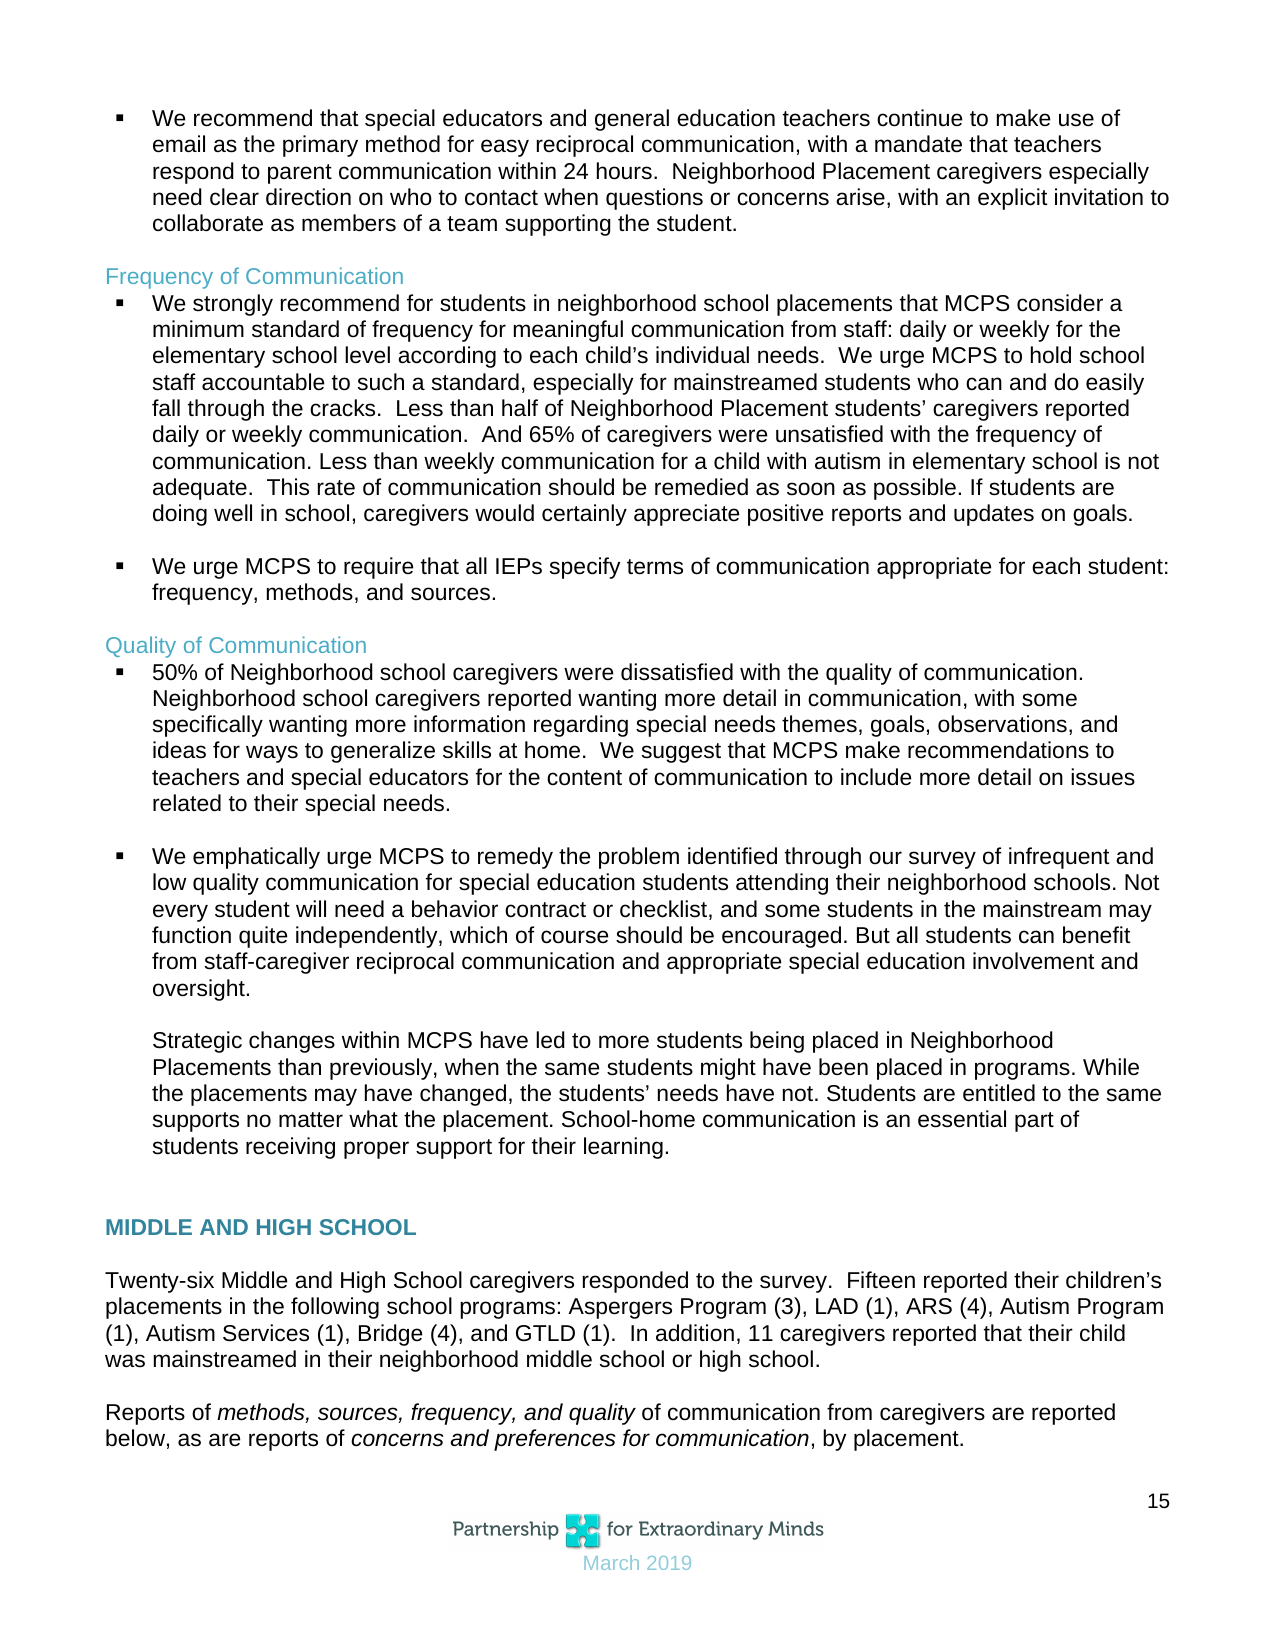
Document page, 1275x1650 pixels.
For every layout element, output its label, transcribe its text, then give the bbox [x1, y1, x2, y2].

text Quality of Communication [105, 632, 1170, 658]
list We emphatically urge MCPS to remedy the problem identified through our survey of infrequent and low quality communication for special education students attending their neighborhood schools. Not every student will need a behavior contract or checklist, and some students in the mainstream may function quite independently, which of course should be encouraged. But all students can benefit from staff-caregiver reciprocal communication and appropriate special education involvement and oversight. [114, 843, 1170, 1001]
text Reports of methods, sources, frequency, and quality of communication from caregivers are reported below, as are reports of concerns and preferences for communication, by placement. [105, 1399, 1170, 1451]
text Twenty-six Middle and High School caregivers responded to the survey. Fifteen reported their children’s placements in the following school programs: Aspergers Program (3), LAD (1), ARS (4), Autism Program (1), Autism Services (1), Bridge (4), and GTLD (1). In addition, 11 caregivers reported that their child was mainstreamed in their neighborhood middle school or high school. [105, 1267, 1170, 1372]
list We strongly recommend for students in neighborhood school placements that MCPS consider a minimum standard of frequency for meaningful communication from staff: daily or weekly for the elementary school level according to each child’s individual needs. We urge MCPS to hold school staff accountable to such a standard, especially for mainstreamed students who can and do easily fall through the cracks. Less than half of Neighborhood Placement students’ caregivers reported daily or weekly communication. And 65% of caregivers were unsatisfied with the frequency of communication. Less than weekly communication for a child with autism in elementary school is not adequate. This rate of communication should be remedied as soon as possible. If students are doing well in school, caregivers would certainly appreciate positive reports and updates on goals. [114, 289, 1170, 527]
text MIDDLE AND HIGH SCHOOL [105, 1214, 1170, 1241]
list 50% of Neighborhood school caregivers were dissatisfied with the quality of communication. Neighborhood school caregivers reported wanting more detail in communication, with some specifically wanting more information regarding special needs themes, goals, observations, and ideas for ways to generalize skills at home. We suggest that MCPS make recommendations to teachers and special educators for the content of communication to include more detail on issues related to their special needs. [114, 658, 1170, 817]
list Strategic changes within MCPS have led to more students being placed in Neighborhood Placements than previously, when the same students might have been placed in programs. While the placements may have changed, the students’ needs have not. Students are entitled to the same supports no matter what the placement. School-home communication is an essential part of students receiving proper support for their learning. [152, 1027, 1170, 1159]
list We urge MCPS to require that all IEPs specify terms of communication appropriate for each student: frequency, methods, and sources. [114, 553, 1170, 606]
list We recommend that special educators and general education teachers continue to make use of email as the primary method for easy reciprocal communication, with a mandate that teachers respond to parent communication within 24 hours. Neighborhood Placement caregivers especially need clear direction on who to contact when questions or concerns arise, with an explicit invitation to collaborate as members of a team supporting the student. [114, 105, 1170, 237]
picture [450, 1512, 826, 1551]
text Frequency of Communication [105, 263, 1170, 289]
